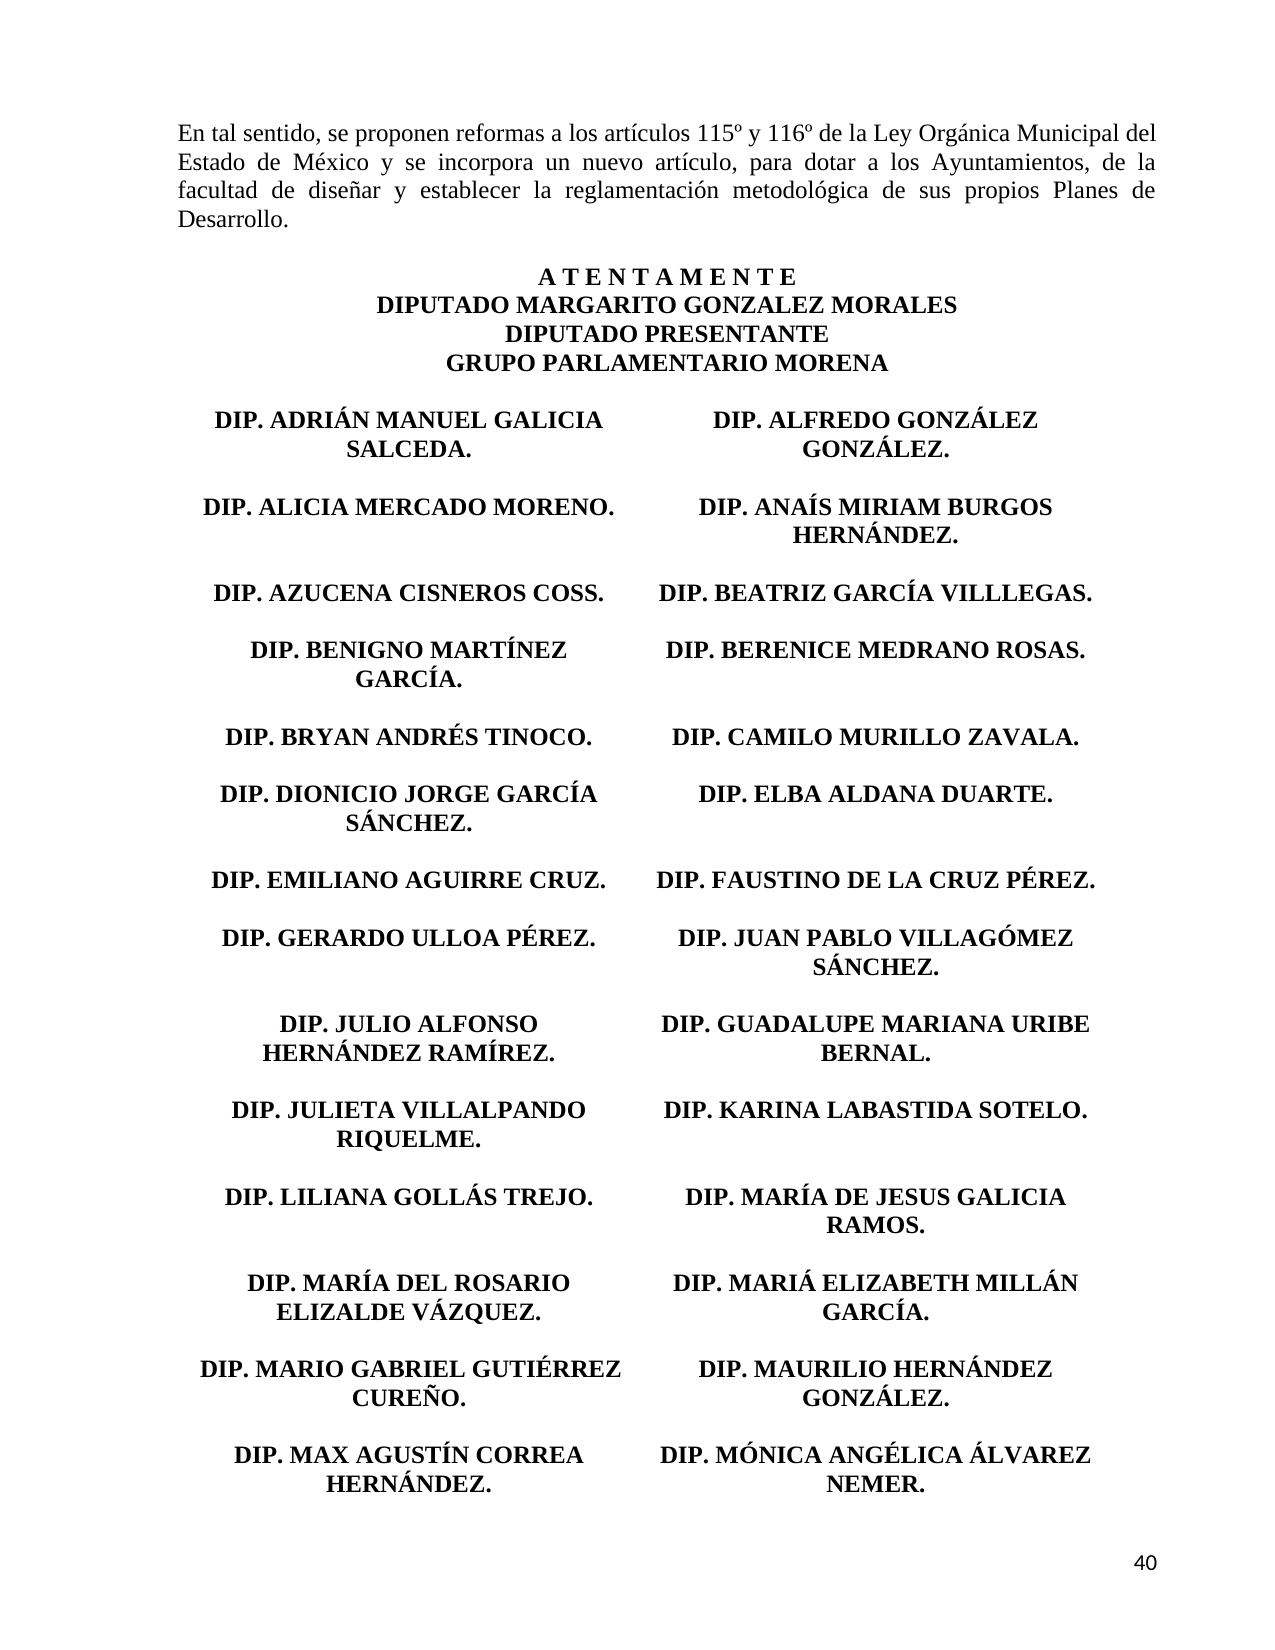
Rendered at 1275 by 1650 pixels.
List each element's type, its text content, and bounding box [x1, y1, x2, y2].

text DIPUTADO MARGARITO GONZALEZ MORALES [177, 291, 1157, 319]
text En tal sentido, se proponen reformas a los artículos 115º y 116º de la Ley Orgánica Municipal del Estado de México y se incorpora un nuevo artículo, para dotar a los Ayuntamientos, de la facultad de diseñar y establecer la reglamentación metodológica de sus propios Planes de Desarrollo. [177, 118, 1157, 233]
text A T E N T A M E N T E [177, 262, 1157, 291]
text GRUPO PARLAMENTARIO MORENA [177, 348, 1157, 377]
text DIPUTADO PRESENTANTE [177, 319, 1157, 348]
table_header [177, 406, 1145, 1527]
